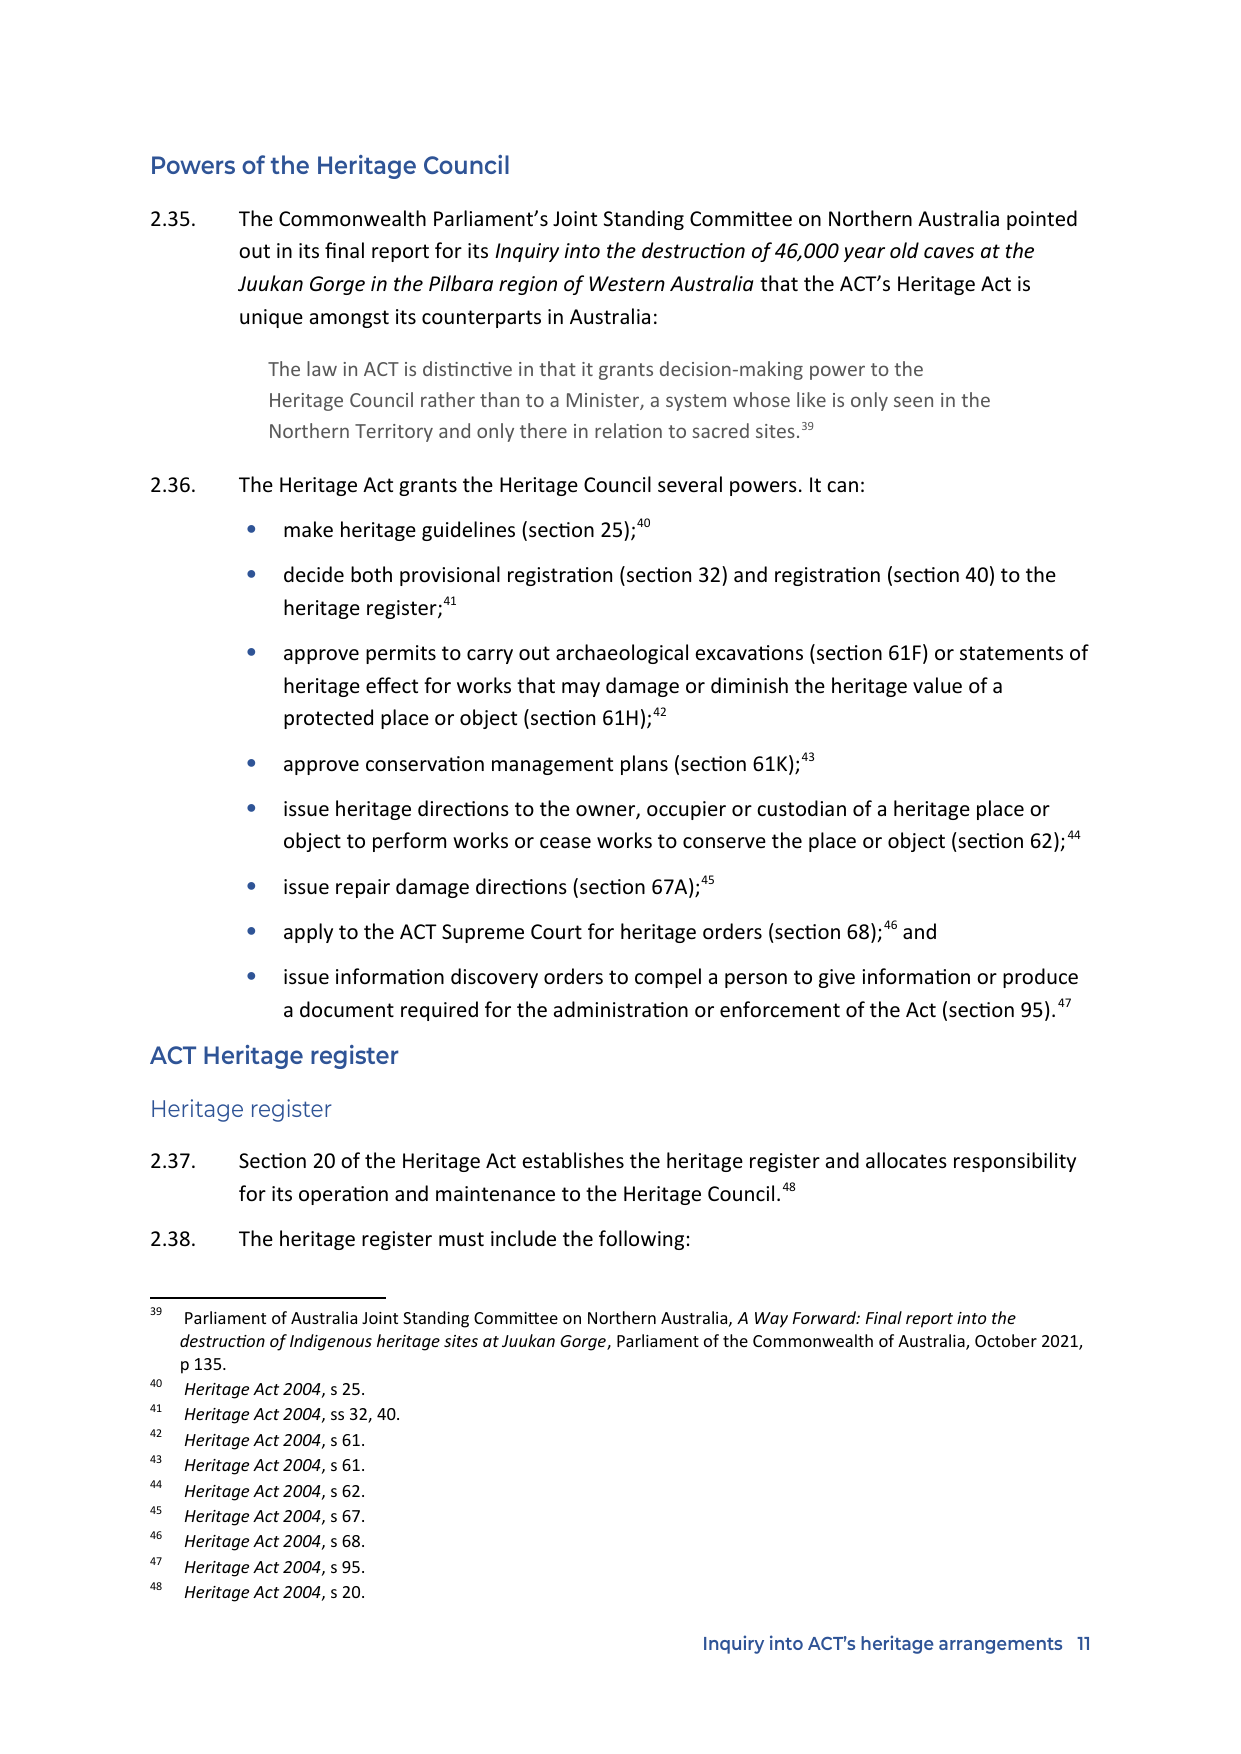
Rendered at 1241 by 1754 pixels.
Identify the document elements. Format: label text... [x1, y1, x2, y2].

subtitle Powers of the Heritage Council [150, 150, 1090, 181]
list decide both provisional registration (section 32) and registration (section 40) to the heritage register; [247, 560, 1090, 621]
list approve permits to carry out archaeological excavations (section 61F) or statements of heritage effect for works that may damage or diminish the heritage value of a protected place or object (section 61H); [247, 638, 1090, 731]
list approve conservation management plans (section 61K); [247, 749, 1090, 777]
list The Commonwealth Parliament’s Joint Standing Committee on Northern Australia pointed out in its final report for its Inquiry into the destruction of 46,000 year old caves at the Juukan Gorge in the Pilbara region of Western Australia that the ACT’s Heritage Act is unique amongst its counterparts in Australia: [150, 204, 1090, 330]
list issue repair damage directions (section 67A); [247, 872, 1090, 900]
list issue information discovery orders to compel a person to give information or produce a document required for the administration or enforcement of the Act (section 95). [247, 962, 1090, 1023]
list The Heritage Act grants the Heritage Council several powers. It can: [150, 470, 1090, 498]
list apply to the ACT Supreme Court for heritage orders (section 68); and [247, 917, 1090, 945]
list make heritage guidelines (section 25); [247, 515, 1090, 543]
subtitle ACT Heritage register [150, 1040, 1090, 1071]
list issue heritage directions to the owner, occupier or custodian of a heritage place or object to perform works or cease works to conserve the place or object (section 62); [247, 794, 1090, 854]
list Section 20 of the Heritage Act establishes the heritage register and allocates responsibility for its operation and maintenance to the Heritage Council. [150, 1146, 1090, 1207]
list The heritage register must include the following: [150, 1224, 1090, 1252]
text The law in ACT is distinctive in that it grants decision-making power to the Heritage Council rather than to a Minister, a system whose like is only seen in the Northern Territory and only there in relation to sacred sites. [268, 355, 1000, 444]
subtitle Heritage register [150, 1094, 1090, 1123]
